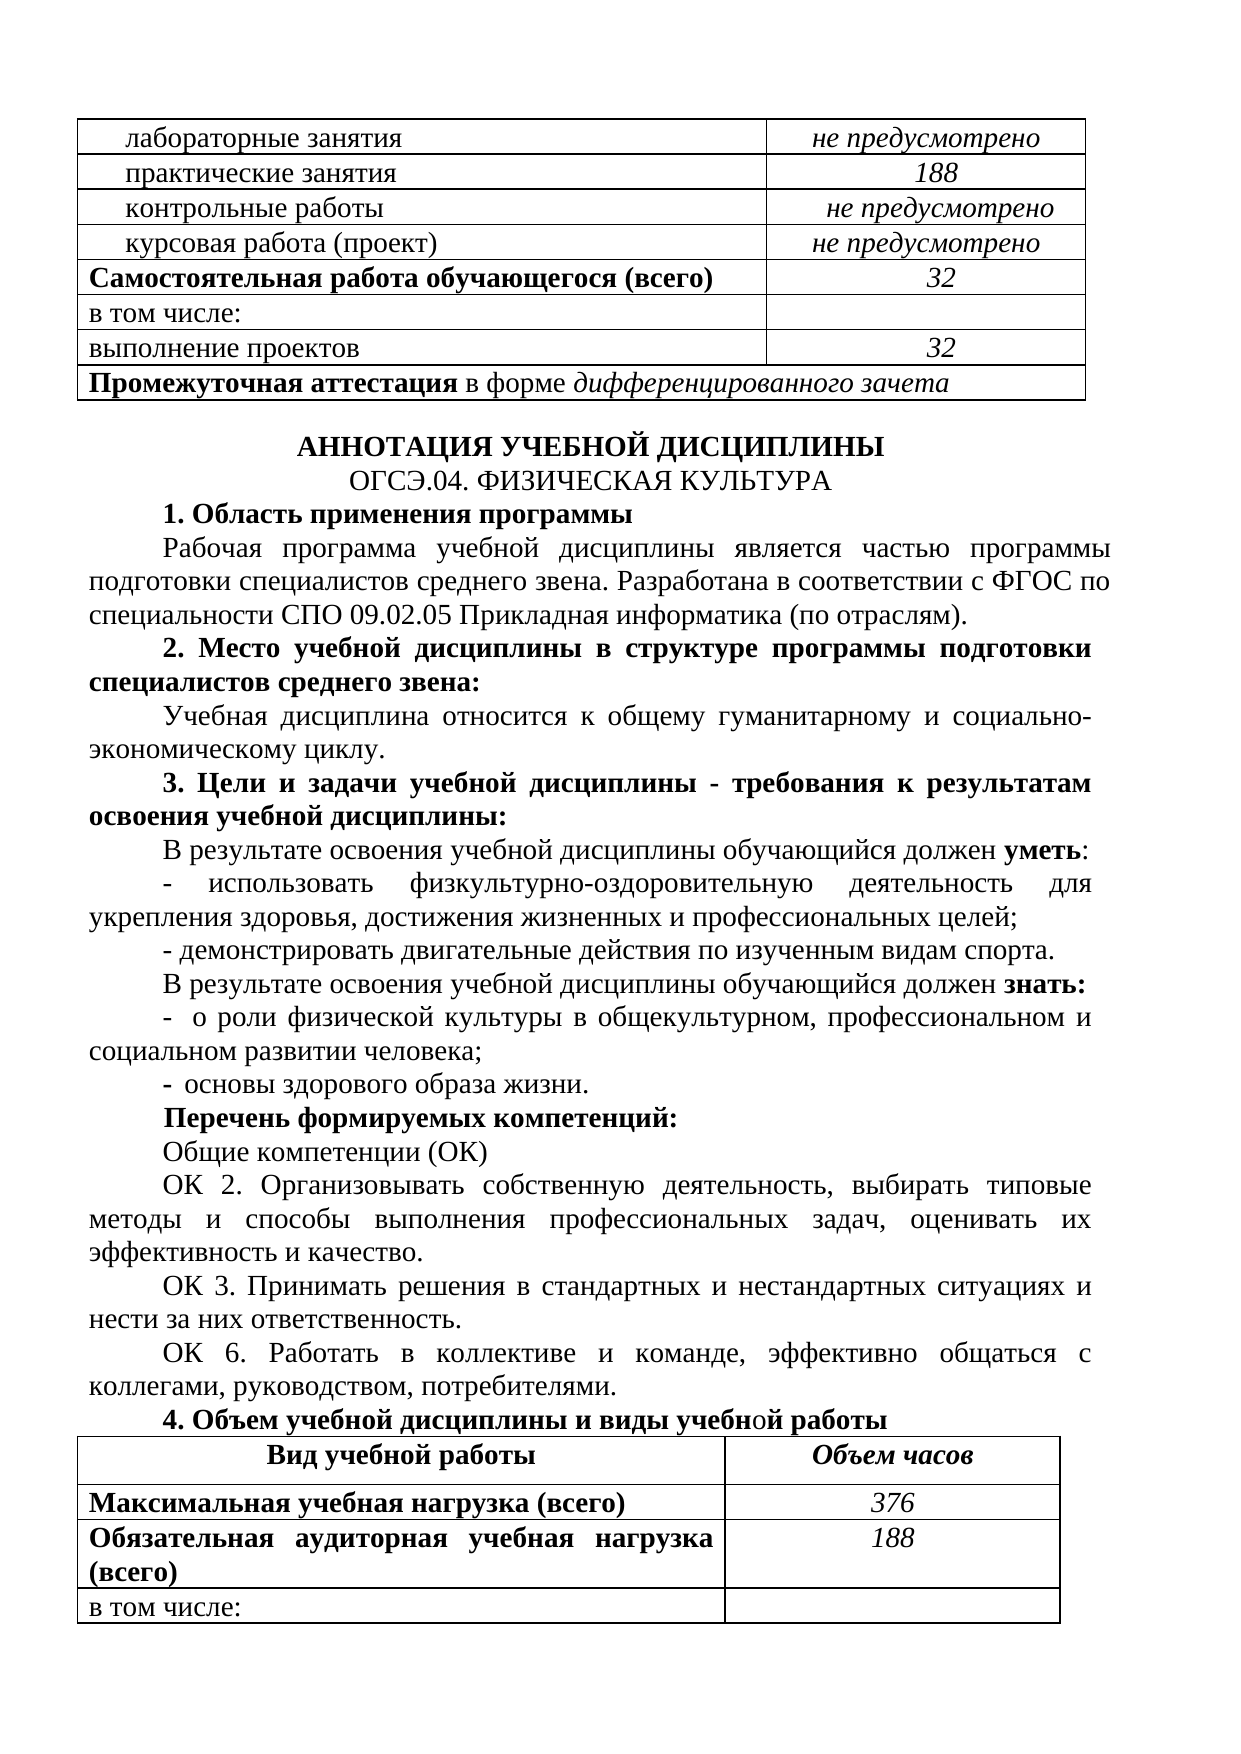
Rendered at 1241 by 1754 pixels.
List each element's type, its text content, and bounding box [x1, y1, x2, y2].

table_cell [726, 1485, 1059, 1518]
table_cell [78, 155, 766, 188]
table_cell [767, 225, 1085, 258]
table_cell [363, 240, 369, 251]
text - демонстрировать двигательные действия по изученным видам спорта. [89, 932, 1092, 966]
list основы здорового образа жизни. [89, 1067, 1092, 1100]
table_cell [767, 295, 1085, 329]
text ОК 2. Организовывать собственную деятельность, выбирать типовые методы и способы выполнения профессиональных задач, оценивать их эффективность и качество. [89, 1167, 1092, 1268]
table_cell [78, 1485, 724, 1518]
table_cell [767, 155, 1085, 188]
text В результате освоения учебной дисциплины обучающийся должен уметь: [89, 832, 1092, 865]
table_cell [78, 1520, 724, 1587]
text ОК 6. Работать в коллективе и команде, эффективно общаться с коллегами, руководством, потребителями. [89, 1335, 1092, 1402]
text - использовать физкультурно-оздоровительную деятельность для укрепления здоровья, достижения жизненных и профессиональных целей; [89, 865, 1092, 932]
text Рабочая программа учебной дисциплины является частью программы подготовки специалистов среднего звена. Разработана в соответствии с ФГОС по специальности СПО 09.02.05 Прикладная информатика (по отраслям). [89, 530, 1112, 631]
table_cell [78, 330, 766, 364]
text 3. Цели и задачи учебной дисциплины - требования к результатам освоения учебной дисциплины: [89, 765, 1092, 832]
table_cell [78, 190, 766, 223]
text В результате освоения учебной дисциплины обучающийся должен знать: [89, 966, 1092, 999]
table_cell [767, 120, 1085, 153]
text Аннотация учебной дисциплины [89, 429, 1092, 463]
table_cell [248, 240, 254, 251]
text Перечень формируемых компетенций: [164, 1100, 1092, 1134]
text Общие компетенции (ОК) [89, 1134, 1092, 1167]
text 4. Объем учебной дисциплины и виды учебной работы [89, 1402, 1092, 1436]
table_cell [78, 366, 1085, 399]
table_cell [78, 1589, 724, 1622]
text Учебная дисциплина относится к общему гуманитарному и социально-экономическому циклу. [89, 698, 1092, 765]
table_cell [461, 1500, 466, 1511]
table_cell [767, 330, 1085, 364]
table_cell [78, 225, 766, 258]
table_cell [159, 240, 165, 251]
list о роли физической культуры в общекультурном, профессиональном и социальном развитии человека; [89, 999, 1092, 1067]
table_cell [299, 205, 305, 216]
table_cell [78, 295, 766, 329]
text 2. Место учебной дисциплины в структуре программы подготовки специалистов среднего звена: [89, 631, 1092, 698]
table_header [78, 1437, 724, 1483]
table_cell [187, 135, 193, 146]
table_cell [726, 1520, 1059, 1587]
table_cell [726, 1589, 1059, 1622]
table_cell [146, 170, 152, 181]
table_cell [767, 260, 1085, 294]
text 1. Область применения программы [89, 496, 1112, 530]
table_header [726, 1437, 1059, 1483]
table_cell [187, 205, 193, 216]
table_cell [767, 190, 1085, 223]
text ОГСЭ.04. Физическая культура [89, 463, 1092, 496]
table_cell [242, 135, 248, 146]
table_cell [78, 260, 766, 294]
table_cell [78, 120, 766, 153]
text ОК 3. Принимать решения в стандартных и нестандартных ситуациях и нести за них ответственность. [89, 1268, 1092, 1335]
